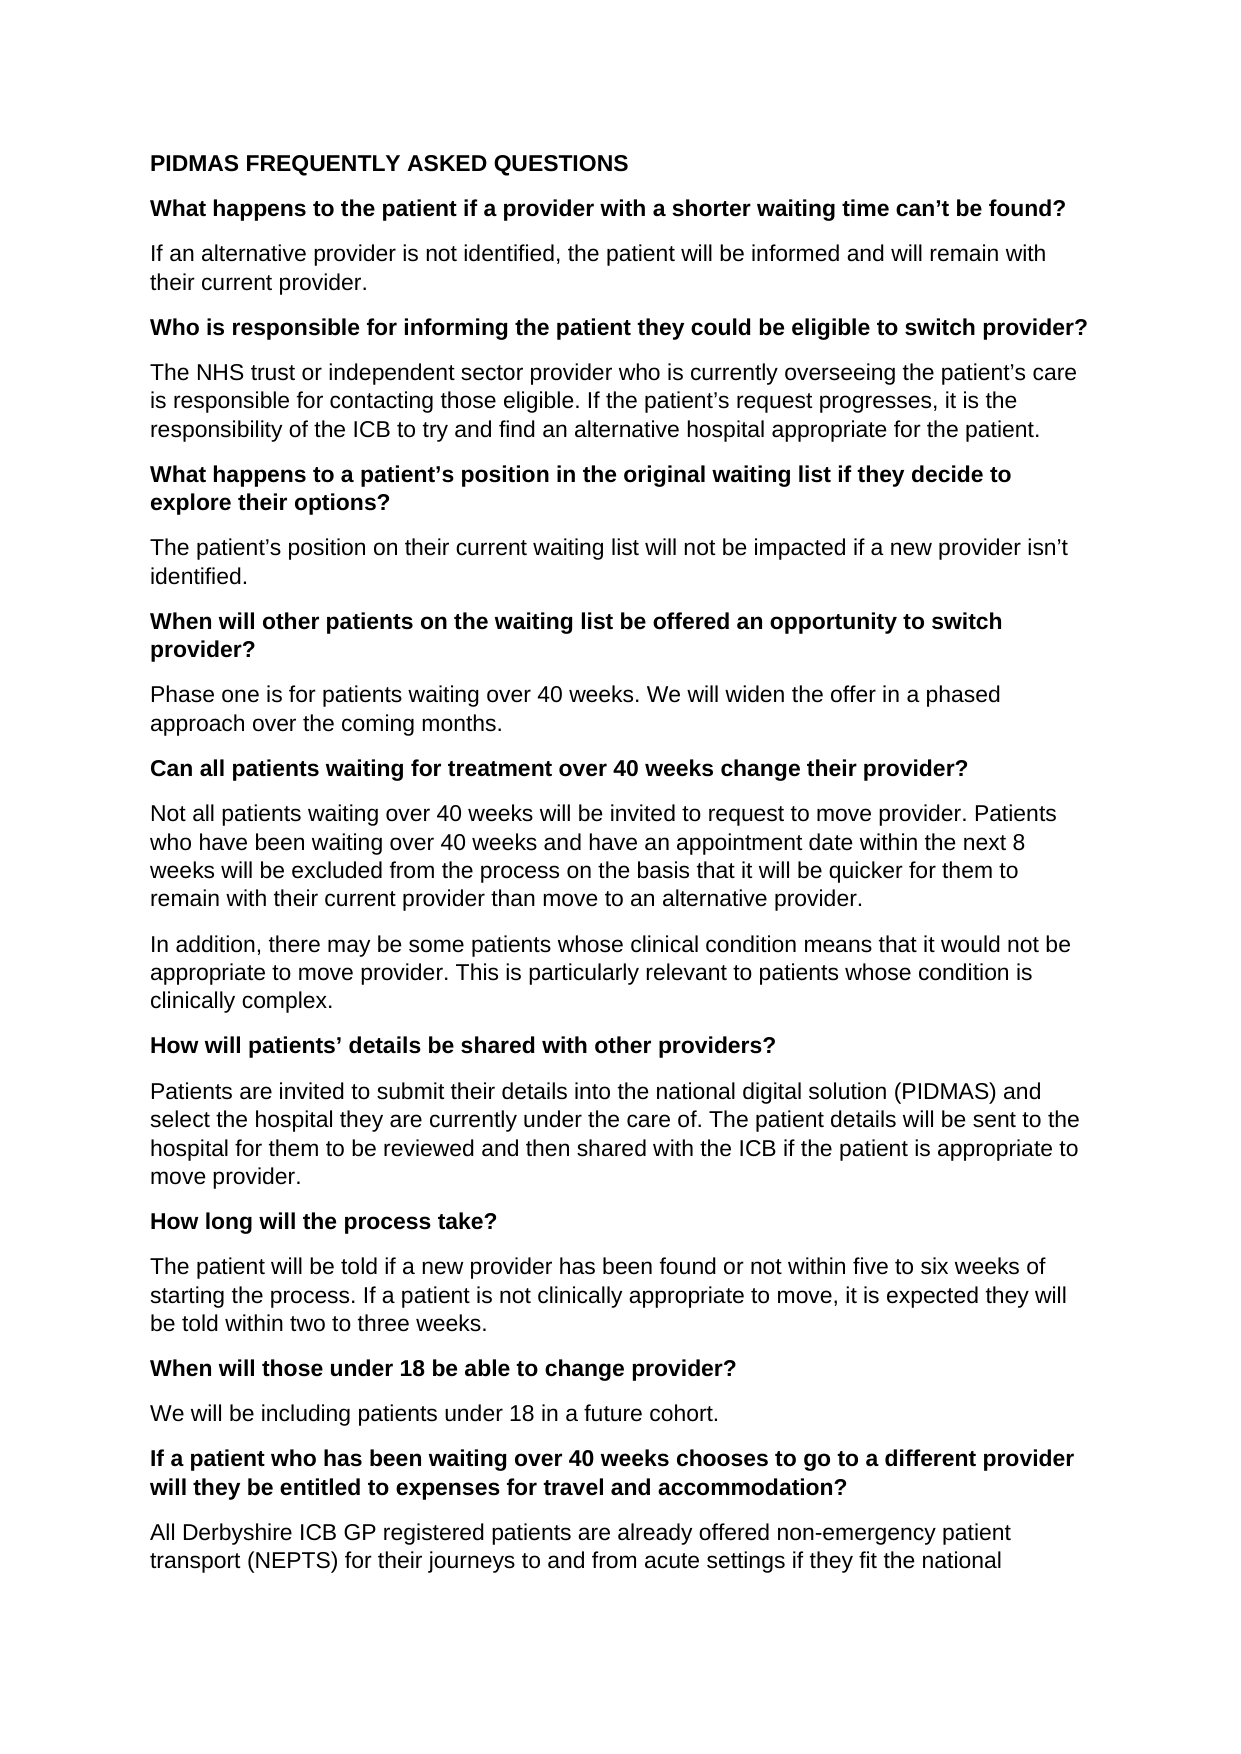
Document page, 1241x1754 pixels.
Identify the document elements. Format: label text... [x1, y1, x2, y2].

text What happens to the patient if a provider with a shorter waiting time can’t be found? [150, 195, 1090, 221]
text PIDMAS FREQUENTLY ASKED QUESTIONS [150, 150, 1090, 176]
text If an alternative provider is not identified, the patient will be informed and will remain with their current provider. [150, 240, 1090, 295]
text How will patients’ details be shared with other providers? [150, 1032, 1090, 1059]
text When will those under 18 be able to change provider? [150, 1355, 1090, 1381]
text Who is responsible for informing the patient they could be eligible to switch provider? [150, 314, 1090, 340]
text We will be including patients under 18 in a future cohort. [150, 1400, 1090, 1427]
text Can all patients waiting for treatment over 40 weeks change their provider? [150, 755, 1090, 781]
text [150, 1519, 1090, 1574]
text What happens to a patient’s position in the original waiting list if they decide to explore their options? [150, 461, 1090, 516]
text In addition, there may be some patients whose clinical condition means that it would not be appropriate to move provider. This is particularly relevant to patients whose condition is clinically complex. [150, 931, 1090, 1014]
text The patient will be told if a new provider has been found or not within five to six weeks of starting the process. If a patient is not clinically appropriate to move, it is expected they will be told within two to three weeks. [150, 1253, 1090, 1336]
text Patients are invited to submit their details into the national digital solution (PIDMAS) and select the hospital they are currently under the care of. The patient details will be sent to the hospital for them to be reviewed and then shared with the ICB if the patient is appropriate to move provider. [150, 1078, 1090, 1189]
text Not all patients waiting over 40 weeks will be invited to request to move provider. Patients who have been waiting over 40 weeks and have an appointment date within the next 8 weeks will be excluded from the process on the basis that it will be quicker for them to remain with their current provider than move to an alternative provider. [150, 800, 1090, 912]
text When will other patients on the waiting list be offered an opportunity to switch provider? [150, 608, 1090, 663]
text How long will the process take? [150, 1208, 1090, 1234]
text Phase one is for patients waiting over 40 weeks. We will widen the offer in a phased approach over the coming months. [150, 681, 1090, 736]
text The patient’s position on their current waiting list will not be impacted if a new provider isn’t identified. [150, 534, 1090, 589]
text The NHS trust or independent sector provider who is currently overseeing the patient’s care is responsible for contacting those eligible. If the patient’s request progresses, it is the responsibility of the ICB to try and find an alternative hospital appropriate for the patient. [150, 359, 1090, 442]
text If a patient who has been waiting over 40 weeks chooses to go to a different provider will they be entitled to expenses for travel and accommodation? [150, 1445, 1090, 1500]
